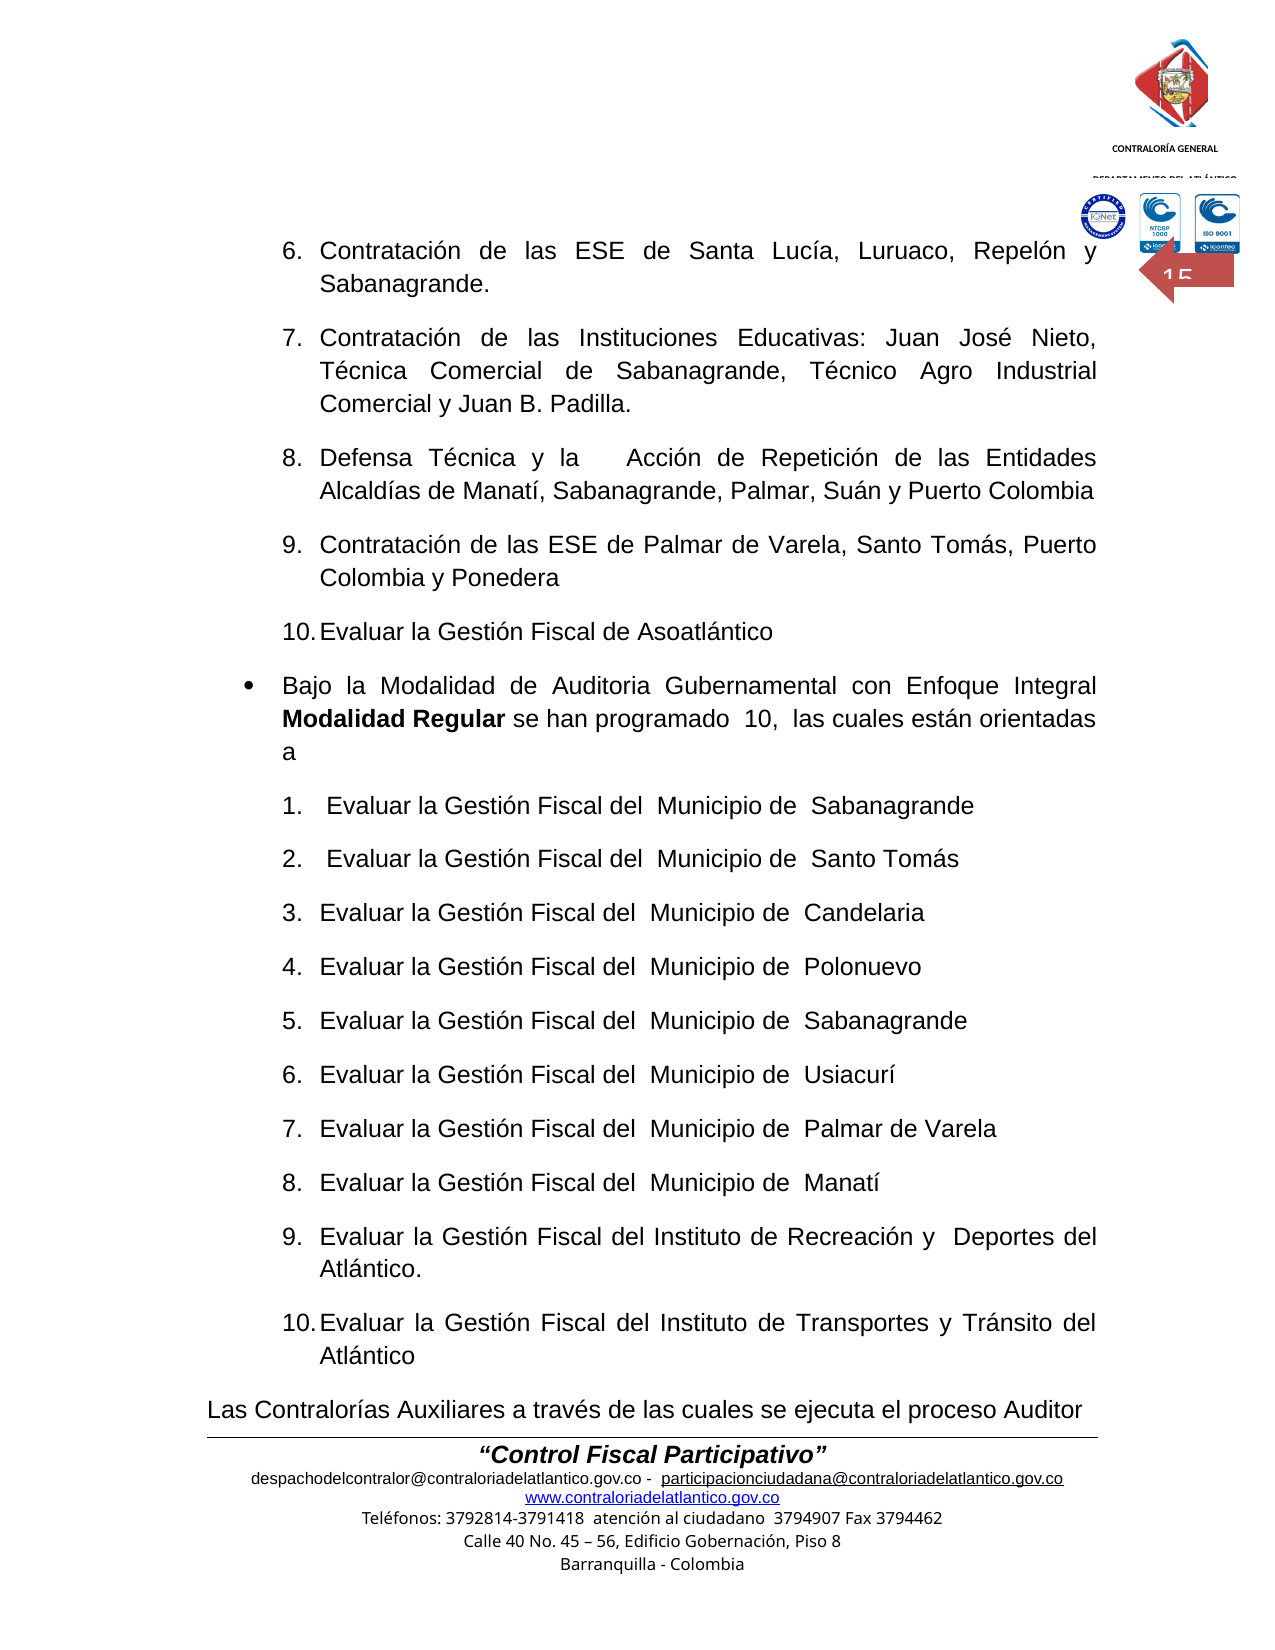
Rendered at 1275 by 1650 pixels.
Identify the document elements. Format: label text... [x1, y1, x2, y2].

list Bajo la Modalidad de Auditoria Gubernamental con Enfoque Integral Modalidad Regular se han programado 10, las cuales están orientadas a [244, 671, 1098, 766]
list Evaluar la Gestión Fiscal del Instituto de Transportes y Tránsito del Atlántico [282, 1308, 1098, 1370]
text Las Contralorías Auxiliares a través de las cuales se ejecuta el proceso Auditor [207, 1395, 1098, 1424]
list Evaluar la Gestión Fiscal del Municipio de Candelaria [282, 898, 1098, 927]
list Defensa Técnica y la Acción de Repetición de las Entidades Alcaldías de Manatí, Sabanagrande, Palmar, Suán y Puerto Colombia [282, 443, 1098, 505]
picture [1139, 193, 1181, 253]
list Evaluar la Gestión Fiscal de Asoatlántico [282, 617, 1098, 646]
list Evaluar la Gestión Fiscal del Municipio de Sabanagrande [282, 1006, 1098, 1035]
list Evaluar la Gestión Fiscal del Municipio de Sabanagrande [282, 791, 1098, 819]
list Evaluar la Gestión Fiscal del Municipio de Santo Tomás [282, 844, 1098, 873]
list Contratación de las Instituciones Educativas: Juan José Nieto, Técnica Comercial de Sabanagrande, Técnico Agro Industrial Comercial y Juan B. Padilla. [282, 323, 1098, 418]
picture [1081, 194, 1126, 239]
list Evaluar la Gestión Fiscal del Municipio de Usiacurí [282, 1060, 1098, 1089]
picture [1134, 38, 1208, 127]
list Contratación de las ESE de Palmar de Varela, Santo Tomás, Puerto Colombia y Ponedera [282, 530, 1098, 592]
list Evaluar la Gestión Fiscal del Instituto de Recreación y Deportes del Atlántico. [282, 1221, 1098, 1283]
list Evaluar la Gestión Fiscal del Municipio de Manatí [282, 1168, 1098, 1196]
list Contratación de las ESE de Santa Lucía, Luruaco, Repelón y Sabanagrande. [282, 236, 1098, 298]
list Evaluar la Gestión Fiscal del Municipio de Polonuevo [282, 952, 1098, 981]
list Evaluar la Gestión Fiscal del Municipio de Palmar de Varela [282, 1114, 1098, 1142]
